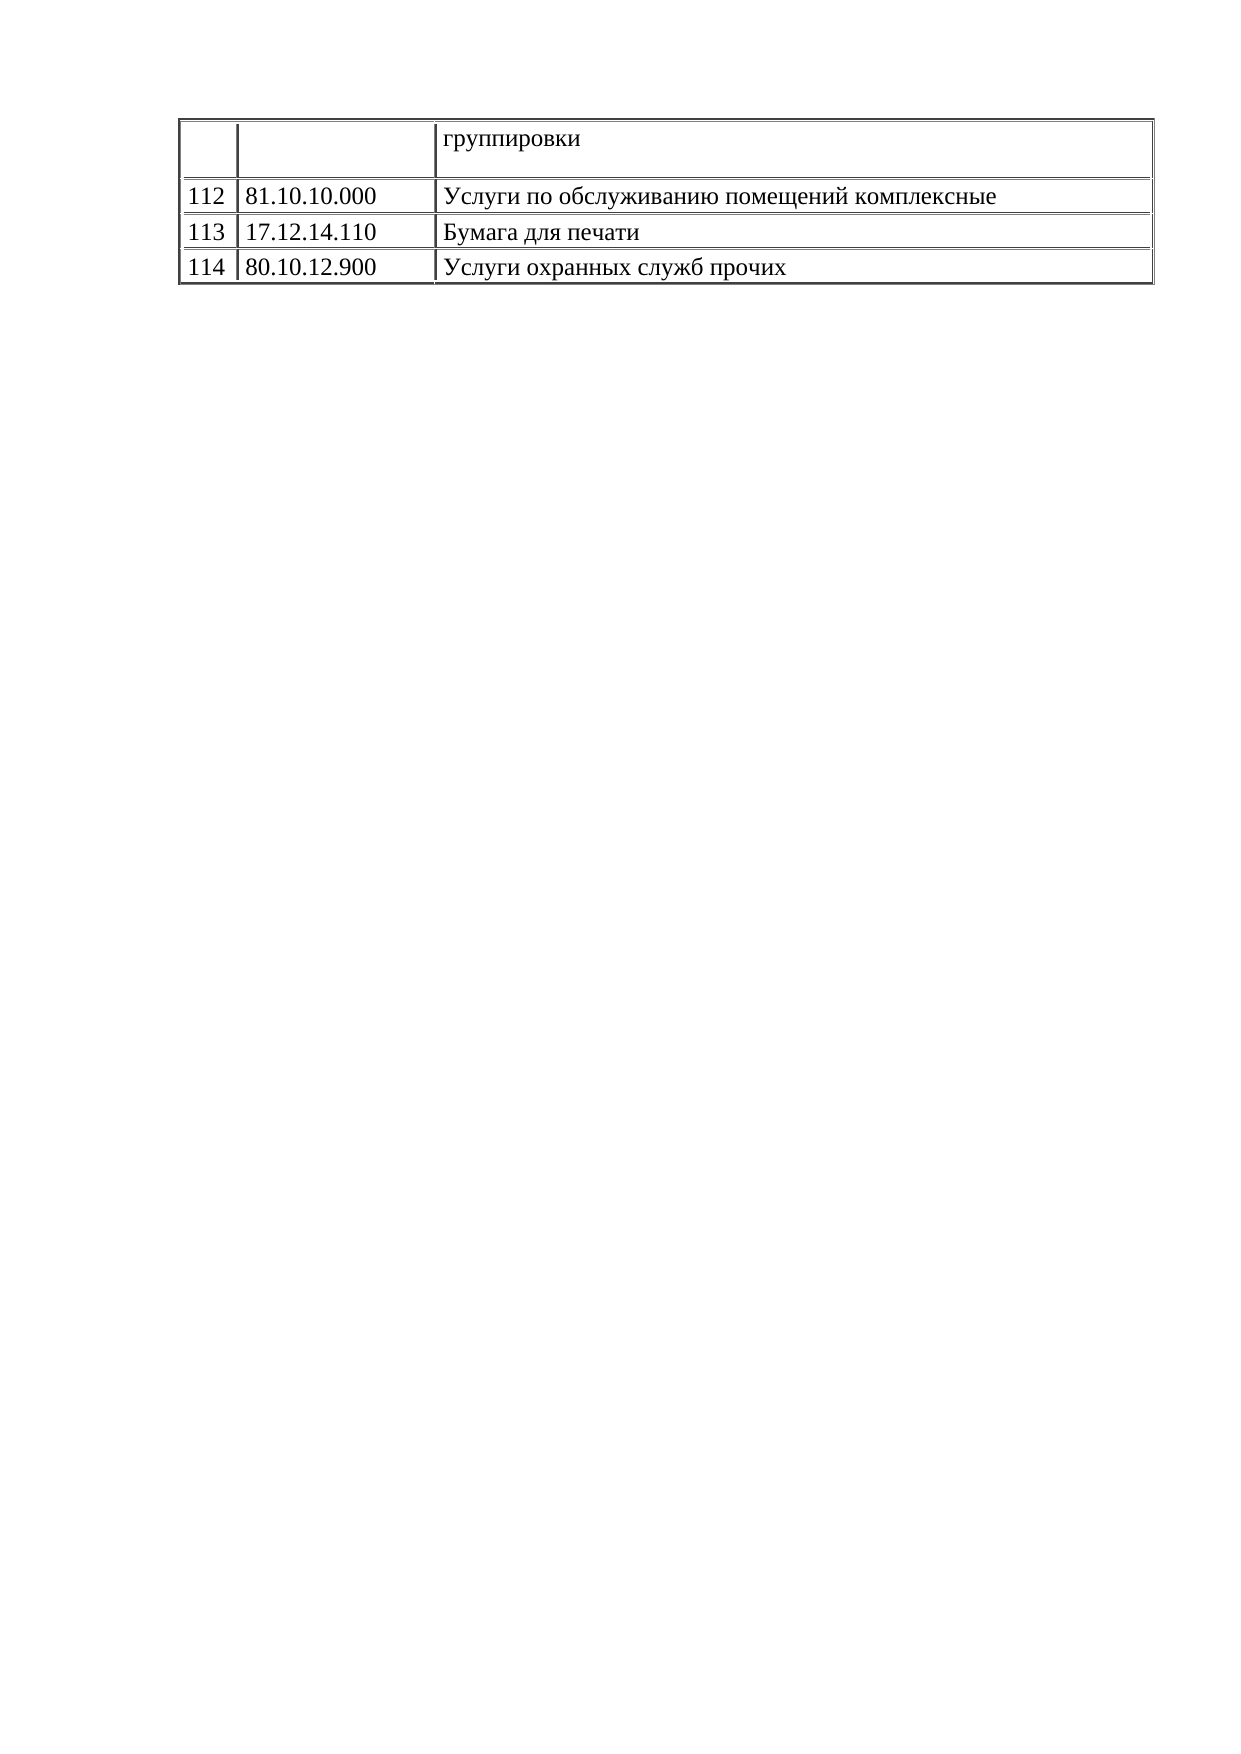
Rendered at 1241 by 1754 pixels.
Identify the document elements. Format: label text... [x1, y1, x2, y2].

table_cell 112 [180, 177, 237, 212]
table_cell 81.10.10.000 [239, 180, 434, 212]
table_cell Услуги по обслуживанию помещений комплексные [435, 177, 1153, 212]
table_cell 114 [180, 247, 237, 282]
table_cell 96.09.19.139 [237, 120, 435, 177]
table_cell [435, 122, 1152, 177]
table_cell 113 [180, 212, 237, 247]
table_cell 17.12.14.110 [239, 215, 434, 247]
table_cell Услуги охранных служб прочих [435, 247, 1153, 282]
table_cell Бумага для печати [435, 212, 1153, 247]
table_cell 111 [181, 122, 237, 177]
table_cell 80.10.12.900 [237, 250, 435, 282]
